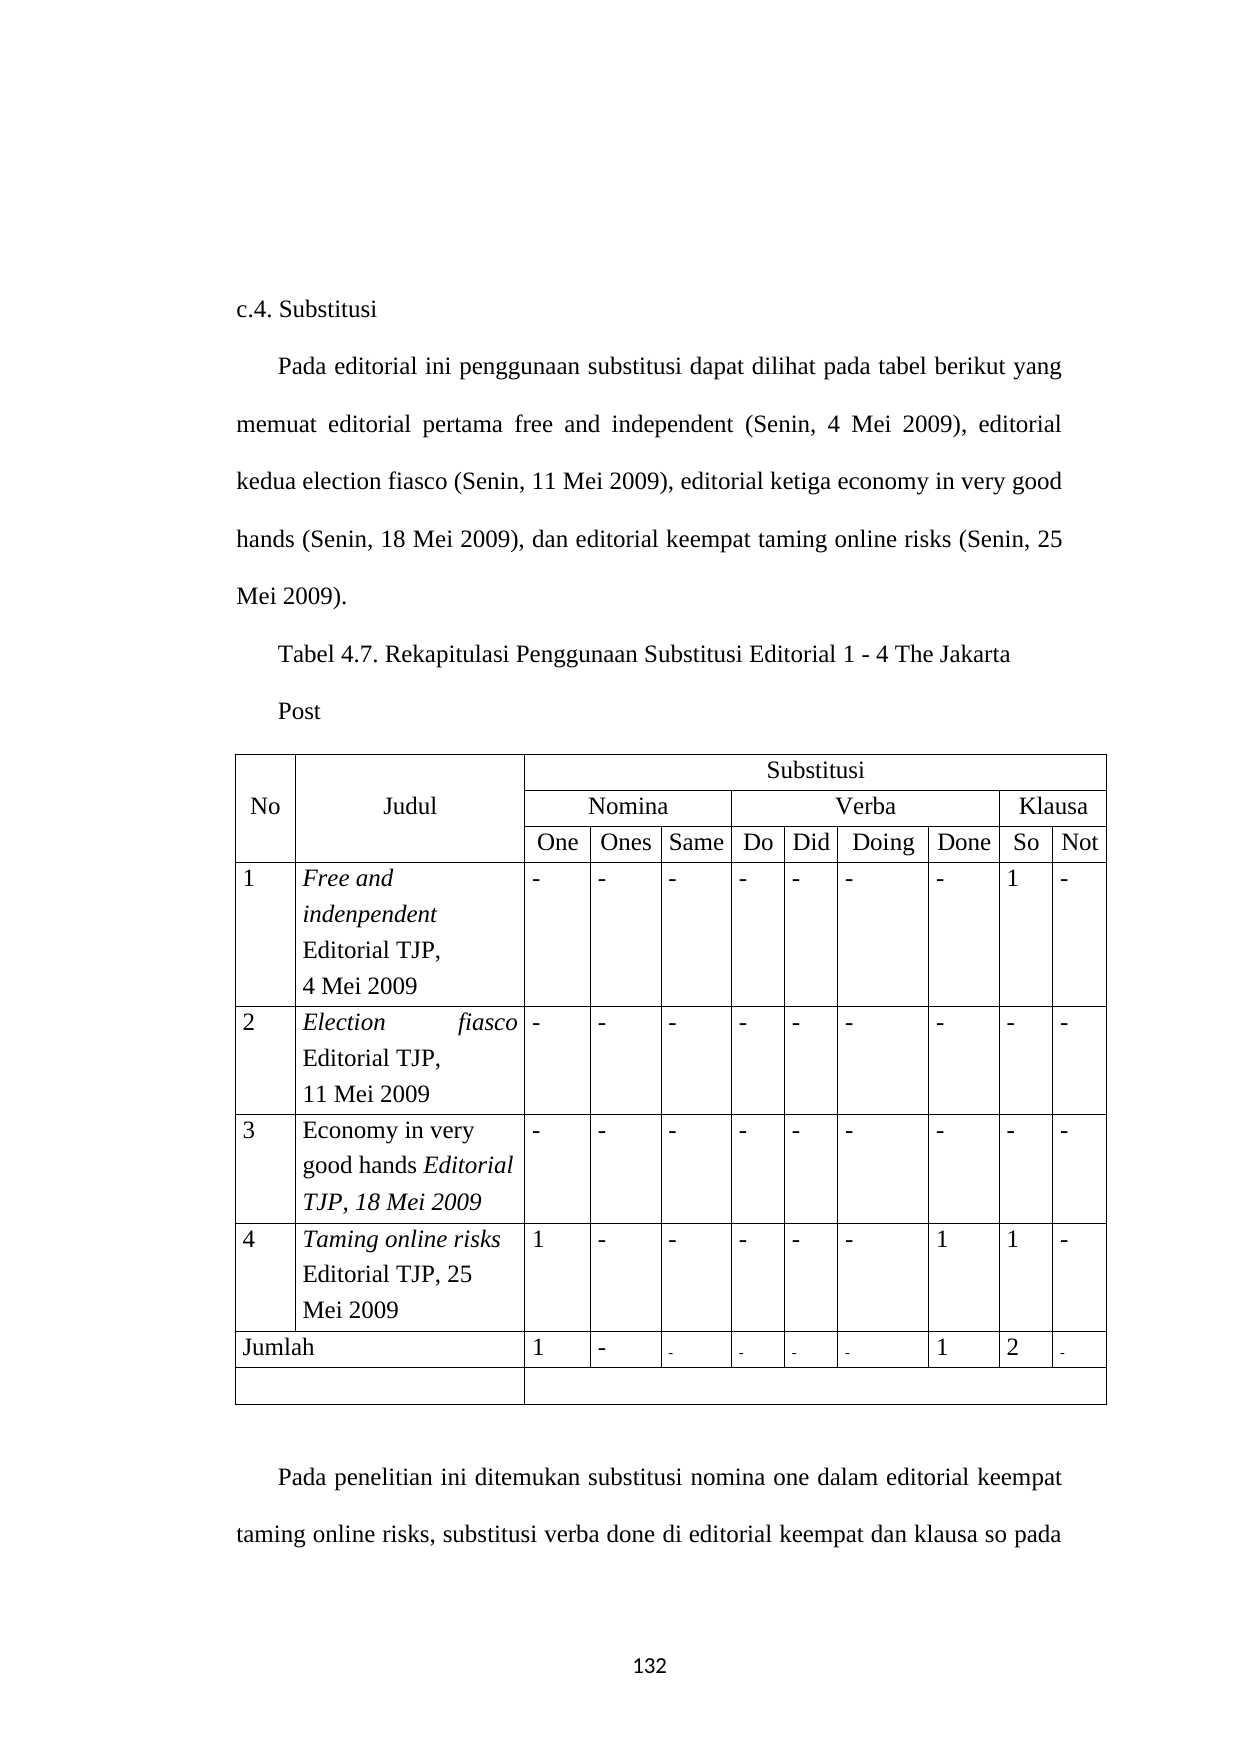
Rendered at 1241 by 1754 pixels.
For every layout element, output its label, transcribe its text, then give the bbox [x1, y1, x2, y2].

table_cell Election fiasco Editorial TJP, 11 Mei 2009 [296, 1007, 524, 1114]
table_cell Free and indenpendent Editorial TJP, 4 Mei 2009 [296, 863, 524, 1006]
table_cell 4 [236, 1224, 295, 1331]
table_cell - [732, 863, 784, 1006]
table_header No [236, 755, 295, 862]
table_cell Do [732, 827, 784, 862]
table_cell - [838, 863, 928, 1006]
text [236, 1462, 1063, 1548]
table_cell Nomina [525, 791, 731, 826]
table_cell - [929, 863, 999, 1006]
table_cell 2 [1000, 1332, 1052, 1367]
table_cell - [662, 1224, 731, 1331]
table_cell - [785, 1224, 837, 1331]
table_cell Taming online risks Editorial TJP, 25 Mei 2009 [296, 1224, 524, 1331]
table_cell - [662, 1332, 731, 1367]
table_cell - [785, 1007, 837, 1114]
table_cell - [1053, 1224, 1106, 1331]
table_cell Done [929, 827, 999, 862]
table_cell 1 [929, 1224, 999, 1331]
table_cell - [662, 863, 731, 1006]
table_cell - [591, 1224, 661, 1331]
table_cell 1 [236, 863, 295, 1006]
table_cell [525, 1368, 1106, 1403]
table_cell 3 [236, 1115, 295, 1223]
table_cell Doing [838, 827, 928, 862]
table_cell 1 [525, 1332, 590, 1367]
table_cell - [1000, 1115, 1052, 1223]
table_cell - [838, 1007, 928, 1114]
table_cell - [1000, 1007, 1052, 1114]
table_cell Jumlah [236, 1332, 524, 1367]
table_cell Klausa [1000, 791, 1106, 826]
table_cell - [785, 1332, 837, 1367]
table_cell - [929, 1007, 999, 1114]
table_cell - [591, 1115, 661, 1223]
text Post [236, 696, 1063, 725]
text Tabel 4.7. Rekapitulasi Penggunaan Substitusi Editorial 1 - 4 The Jakarta [236, 639, 1063, 667]
table_cell [236, 1368, 524, 1403]
table_cell - [838, 1332, 928, 1367]
table_cell - [785, 1115, 837, 1223]
table_cell Not [1053, 827, 1106, 862]
table_cell - [1053, 1115, 1106, 1223]
table_cell So [1000, 827, 1052, 862]
table_cell Did [785, 827, 837, 862]
table_cell - [732, 1007, 784, 1114]
table_cell Verba [732, 791, 999, 826]
table_cell - [1053, 1007, 1106, 1114]
table_cell - [1053, 1332, 1106, 1367]
table_cell 1 [525, 1224, 590, 1331]
table_cell One [525, 827, 590, 862]
table_cell 2 [236, 1007, 295, 1114]
table_cell - [591, 1007, 661, 1114]
table_cell - [525, 1115, 590, 1223]
table_cell - [929, 1115, 999, 1223]
table_cell - [525, 863, 590, 1006]
table_cell Ones [591, 827, 661, 862]
table_cell - [591, 863, 661, 1006]
table_cell 1 [1000, 1224, 1052, 1331]
table_cell - [662, 1007, 731, 1114]
table_header Judul [296, 755, 524, 862]
text Pada editorial ini penggunaan substitusi dapat dilihat pada tabel berikut yang memuat editorial pertama free and independent (Senin, 4 Mei 2009), editorial kedua election fiasco (Senin, 11 Mei 2009), editorial ketiga economy in very good hands (Senin, 18 Mei 2009), dan editorial keempat taming online risks (Senin, 25 Mei 2009). [236, 351, 1063, 610]
table_cell - [838, 1115, 928, 1223]
table_header Substitusi [525, 755, 1106, 790]
table_cell - [838, 1224, 928, 1331]
table_cell - [662, 1115, 731, 1223]
table_cell - [591, 1332, 661, 1367]
table_cell - [1053, 863, 1106, 1006]
table_cell Same [662, 827, 731, 862]
table_cell - [785, 863, 837, 1006]
table_cell - [732, 1332, 784, 1367]
table_cell 1 [1000, 863, 1052, 1006]
table_cell 1 [929, 1332, 999, 1367]
table_cell - [732, 1224, 784, 1331]
table_cell - [732, 1115, 784, 1223]
text c.4. Substitusi [236, 294, 1063, 322]
table_cell - [525, 1007, 590, 1114]
table_cell Economy in very good hands Editorial TJP, 18 Mei 2009 [296, 1115, 524, 1223]
